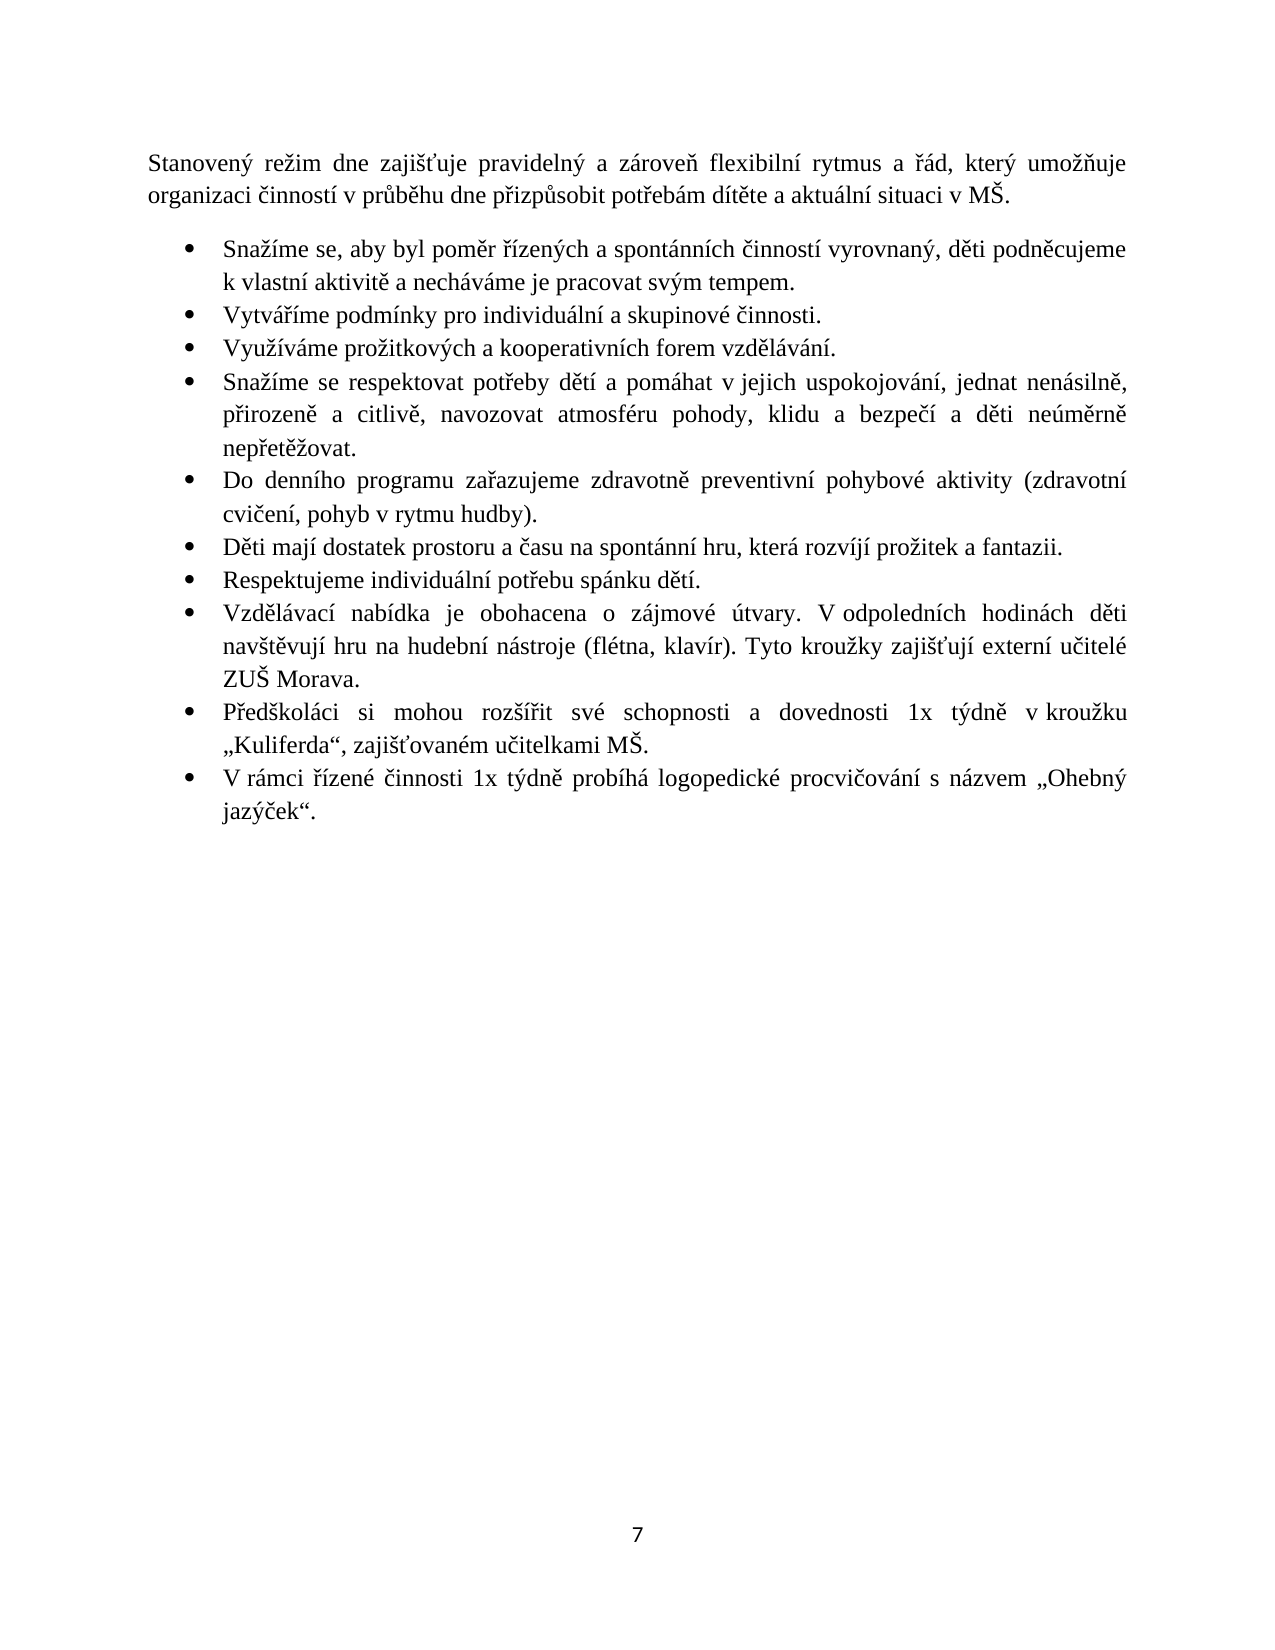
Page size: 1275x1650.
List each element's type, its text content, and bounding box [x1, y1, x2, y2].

list Vytváříme podmínky pro individuální a skupinové činnosti. [185, 301, 1127, 329]
text Stanovený režim dne zajišťuje pravidelný a zároveň flexibilní rytmus a řád, který umožňuje organizaci činností v průběhu dne přizpůsobit potřebám dítěte a aktuální situaci v MŠ. [148, 148, 1127, 209]
list Snažíme se, aby byl poměr řízených a spontánních činností vyrovnaný, děti podněcujeme k vlastní aktivitě a necháváme je pracovat svým tempem. [185, 234, 1127, 296]
list Snažíme se respektovat potřeby dětí a pomáhat v jejich uspokojování, jednat nenásilně, přirozeně a citlivě, navozovat atmosféru pohody, klidu a bezpečí a děti neúměrně nepřetěžovat. [185, 367, 1127, 461]
list Do denního programu zařazujeme zdravotně preventivní pohybové aktivity (zdravotní cvičení, pohyb v rytmu hudby). [185, 466, 1127, 527]
list Děti mají dostatek prostoru a času na spontánní hru, která rozvíjí prožitek a fantazii. [185, 532, 1127, 560]
list Respektujeme individuální potřebu spánku dětí. [185, 565, 1127, 593]
list Využíváme prožitkových a kooperativních forem vzdělávání. [185, 333, 1127, 362]
list Vzdělávací nabídka je obohacena o zájmové útvary. V odpoledních hodinách děti navštěvují hru na hudební nástroje (flétna, klavír). Tyto kroužky zajišťují externí učitelé ZUŠ Morava. [185, 598, 1127, 692]
list V rámci řízené činnosti 1x týdně probíhá logopedické procvičování s názvem „Ohebný jazýček“. [185, 763, 1127, 824]
list Předškoláci si mohou rozšířit své schopnosti a dovednosti 1x týdně v kroužku „Kuliferda“, zajišťovaném učitelkami MŠ. [185, 697, 1127, 758]
